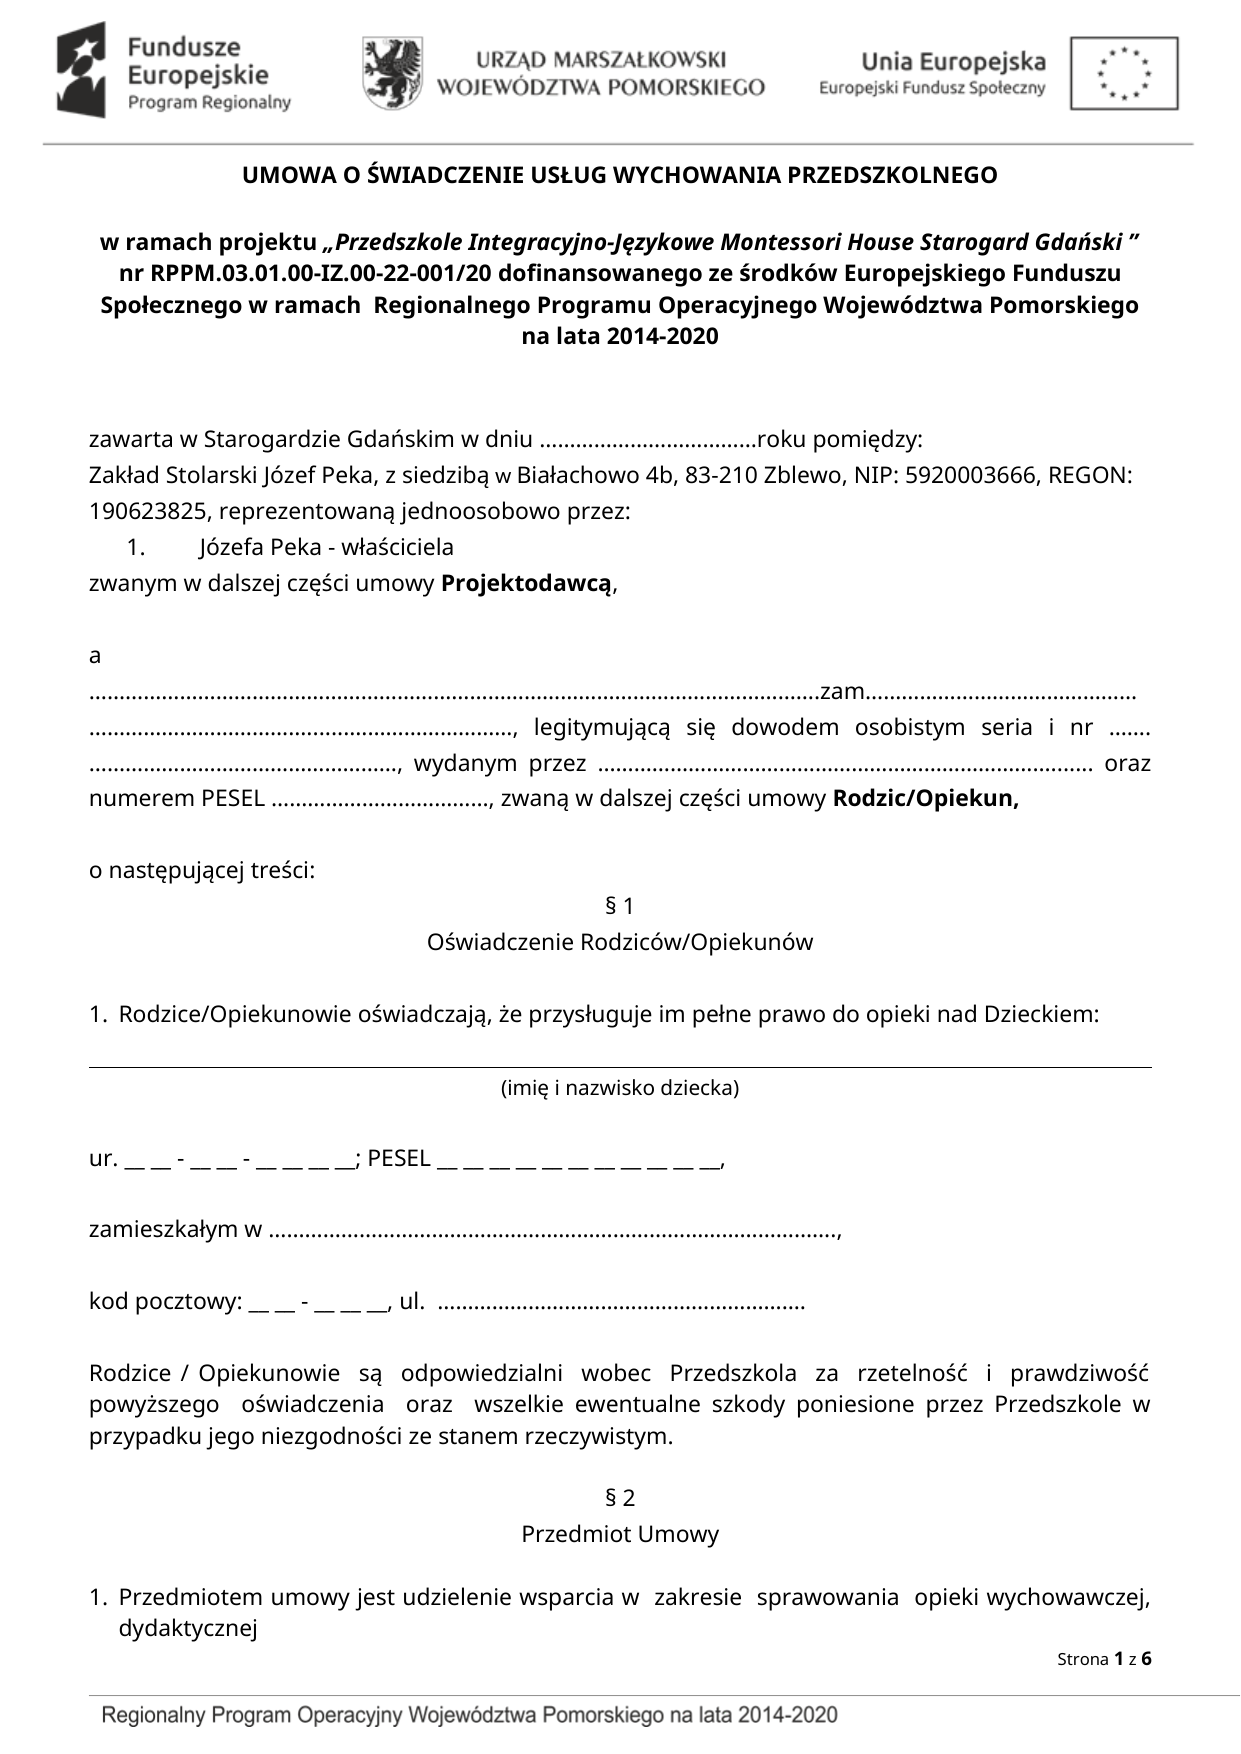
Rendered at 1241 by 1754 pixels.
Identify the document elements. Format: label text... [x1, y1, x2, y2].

list Rodzice/Opiekunowie oświadczają, że przysługuje im pełne prawo do opieki nad Dzieckiem: [89, 998, 1152, 1029]
text zwanym w dalszej części umowy Projektodawcą, [89, 567, 1152, 598]
text Przedmiot Umowy [89, 1518, 1152, 1549]
list Józefa Peka - właściciela [126, 531, 1152, 562]
picture [42, 21, 1196, 147]
text § 2 [89, 1482, 1152, 1513]
text kod pocztowy: __ __ - __ __ __, ul. ……………………………………………………. [89, 1285, 1152, 1317]
text o następującej treści: [89, 854, 1152, 886]
picture [88, 1695, 1241, 1727]
text zamieszkałym w …………………………………………………………………………………., [89, 1213, 1152, 1245]
text (imię i nazwisko dziecka) [89, 1073, 1152, 1101]
text zawarta w Starogardzie Gdańskim w dniu ………………………………roku pomiędzy: [89, 423, 1152, 454]
text w ramach projektu „Przedszkole Integracyjno-Językowe Montessori House Starogard Gdański ” nr RPPM.03.01.00-IZ.00-22-001/20 dofinansowanego ze środków Europejskiego Funduszu Społecznego w ramach Regionalnego Programu Operacyjnego Województwa Pomorskiego na lata 2014-2020 [89, 226, 1152, 351]
text Oświadczenie Rodziców/Opiekunów [89, 926, 1152, 957]
text ur. __ __ - __ __ - __ __ __ __; PESEL __ __ __ __ __ __ __ __ __ __ __, [89, 1142, 1152, 1173]
text § 1 [89, 890, 1152, 921]
text ………………………………………………………………………………………………………….zam……………………………………………………………………….......………………………, legitymującą się dowodem osobistym seria i nr …….……………………………………………, wydanym przez …………………………………………………………………....... oraz numerem PESEL ………………………………, zwaną w dalszej części umowy Rodzic/Opiekun, [89, 674, 1152, 814]
text Rodzice / Opiekunowie są odpowiedzialni wobec Przedszkola za rzetelność i prawdziwość powyższego oświadczenia oraz wszelkie ewentualne szkody poniesione przez Przedszkole w przypadku jego niezgodności ze stanem rzeczywistym. [89, 1357, 1152, 1451]
text UMOWA O ŚWIADCZENIE USŁUG WYCHOWANIA PRZEDSZKOLNEGO [89, 159, 1152, 190]
text Zakład Stolarski Józef Peka, z siedzibą w Białachowo 4b, 83-210 Zblewo, NIP: 5920003666, REGON: 190623825, reprezentowaną jednoosobowo przez: [89, 459, 1152, 526]
text a [89, 639, 1152, 670]
